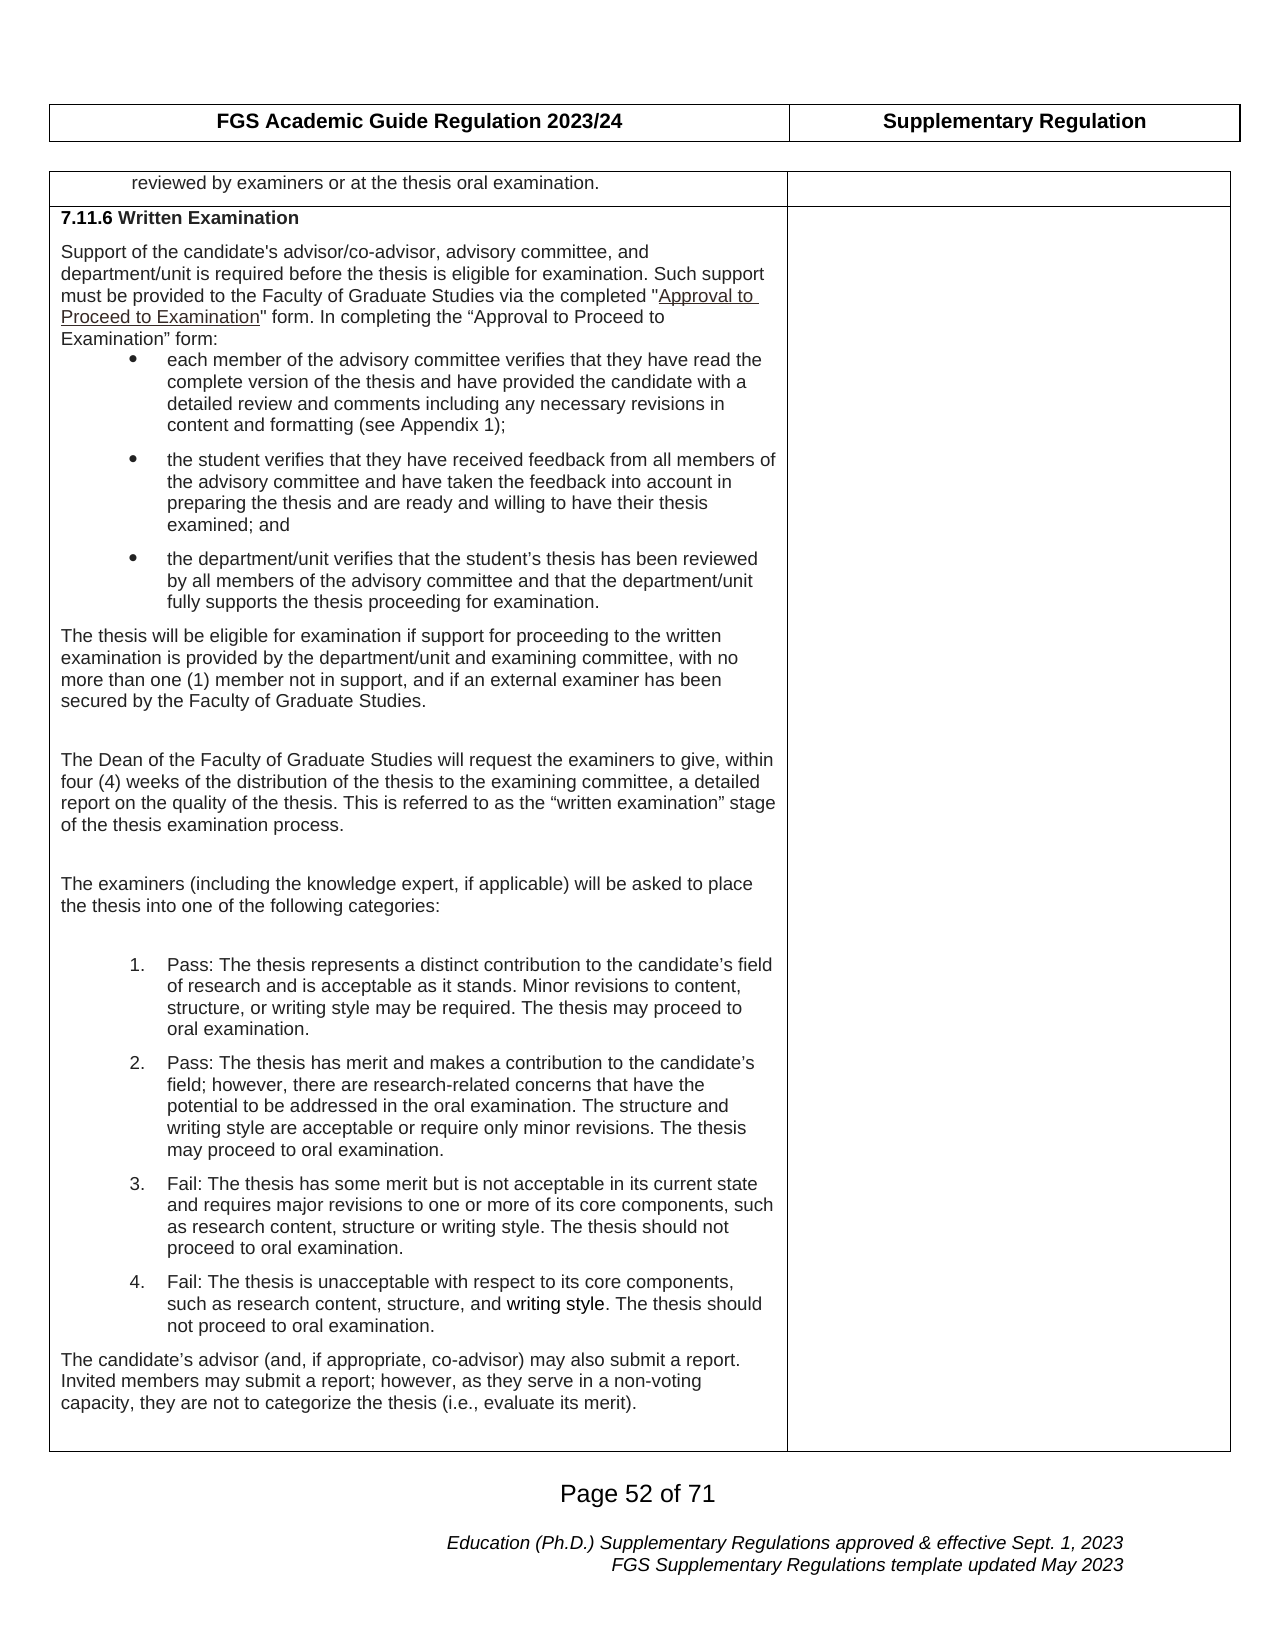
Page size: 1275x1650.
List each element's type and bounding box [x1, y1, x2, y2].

table_cell [50, 172, 787, 206]
table_cell [788, 172, 1230, 206]
table_cell [50, 207, 787, 1451]
table_cell [788, 207, 1230, 1451]
